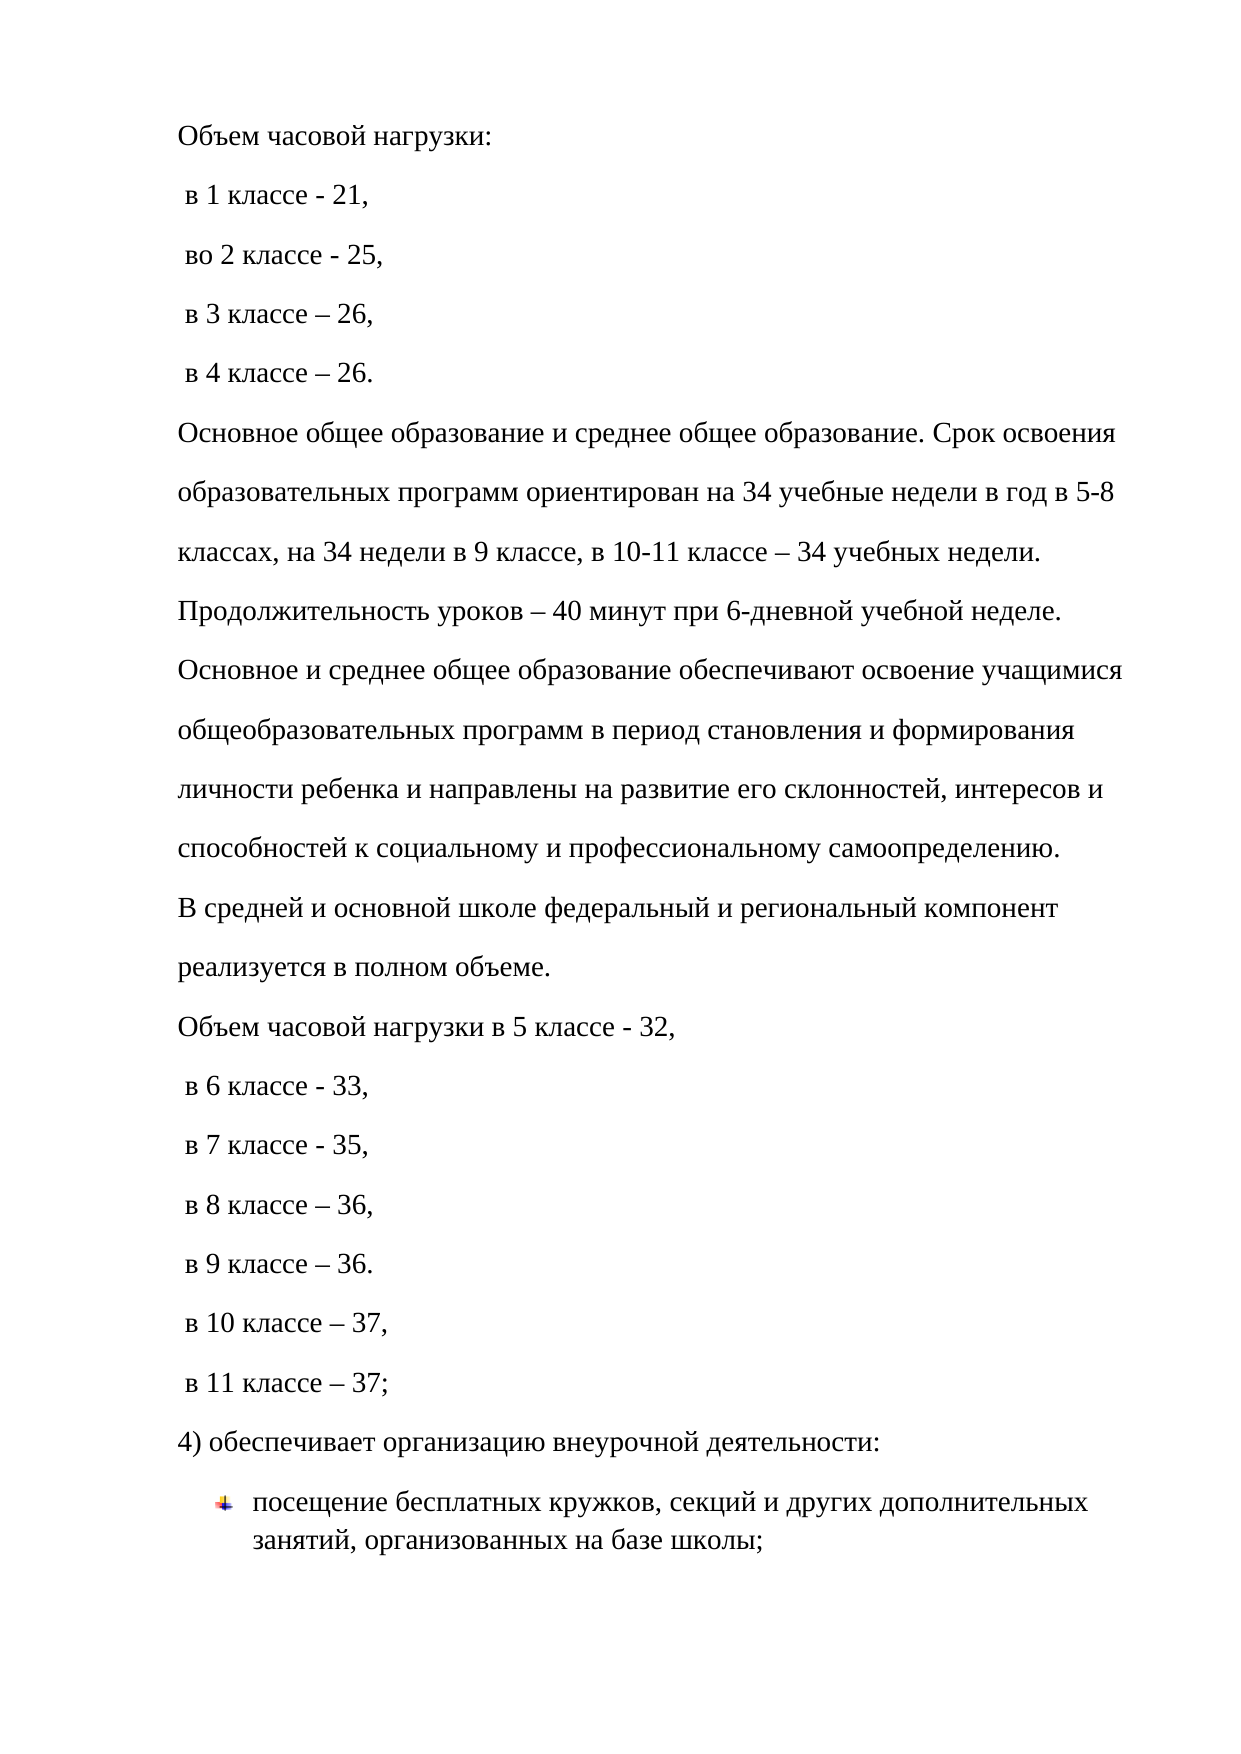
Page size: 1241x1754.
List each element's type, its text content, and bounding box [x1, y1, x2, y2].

text 4) обеспечивает организацию внеурочной деятельности: [177, 1424, 1152, 1458]
text Объем часовой нагрузки: [177, 118, 1152, 152]
text в 4 классе – 26. [177, 356, 1152, 389]
text способностей к социальному и профессиональному самоопределению. [177, 831, 1152, 864]
text Продолжительность уроков – 40 минут при 6-дневной учебной неделе. [177, 593, 1152, 627]
list посещение бесплатных кружков, секций и других дополнительных занятий, организованных на базе школы; [215, 1484, 1152, 1556]
text в 8 классе – 36, [177, 1187, 1152, 1220]
text в 7 классе - 35, [177, 1127, 1152, 1161]
text Основное и среднее общее образование обеспечивают освоение учащимися [177, 652, 1152, 686]
text в 11 классе – 37; [177, 1365, 1152, 1398]
text классах, на 34 недели в 9 классе, в 10-11 классе – 34 учебных недели. [177, 534, 1152, 567]
text в 9 классе – 36. [177, 1246, 1152, 1280]
text в 10 классе – 37, [177, 1306, 1152, 1339]
text в 6 классе - 33, [177, 1068, 1152, 1102]
text реализуется в полном объеме. [177, 949, 1152, 983]
text образовательных программ ориентирован на 34 учебные недели в год в 5-8 [177, 474, 1152, 508]
text во 2 классе - 25, [177, 237, 1152, 270]
text Объем часовой нагрузки в 5 классе - 32, [177, 1009, 1152, 1042]
text личности ребенка и направлены на развитие его склонностей, интересов и [177, 771, 1152, 805]
text Основное общее образование и среднее общее образование. Срок освоения [177, 415, 1152, 448]
text общеобразовательных программ в период становления и формирования [177, 712, 1152, 745]
text в 1 классе - 21, [177, 177, 1152, 211]
text В средней и основной школе федеральный и региональный компонент [177, 890, 1152, 923]
text в 3 классе – 26, [177, 296, 1152, 330]
picture [215, 1494, 233, 1511]
